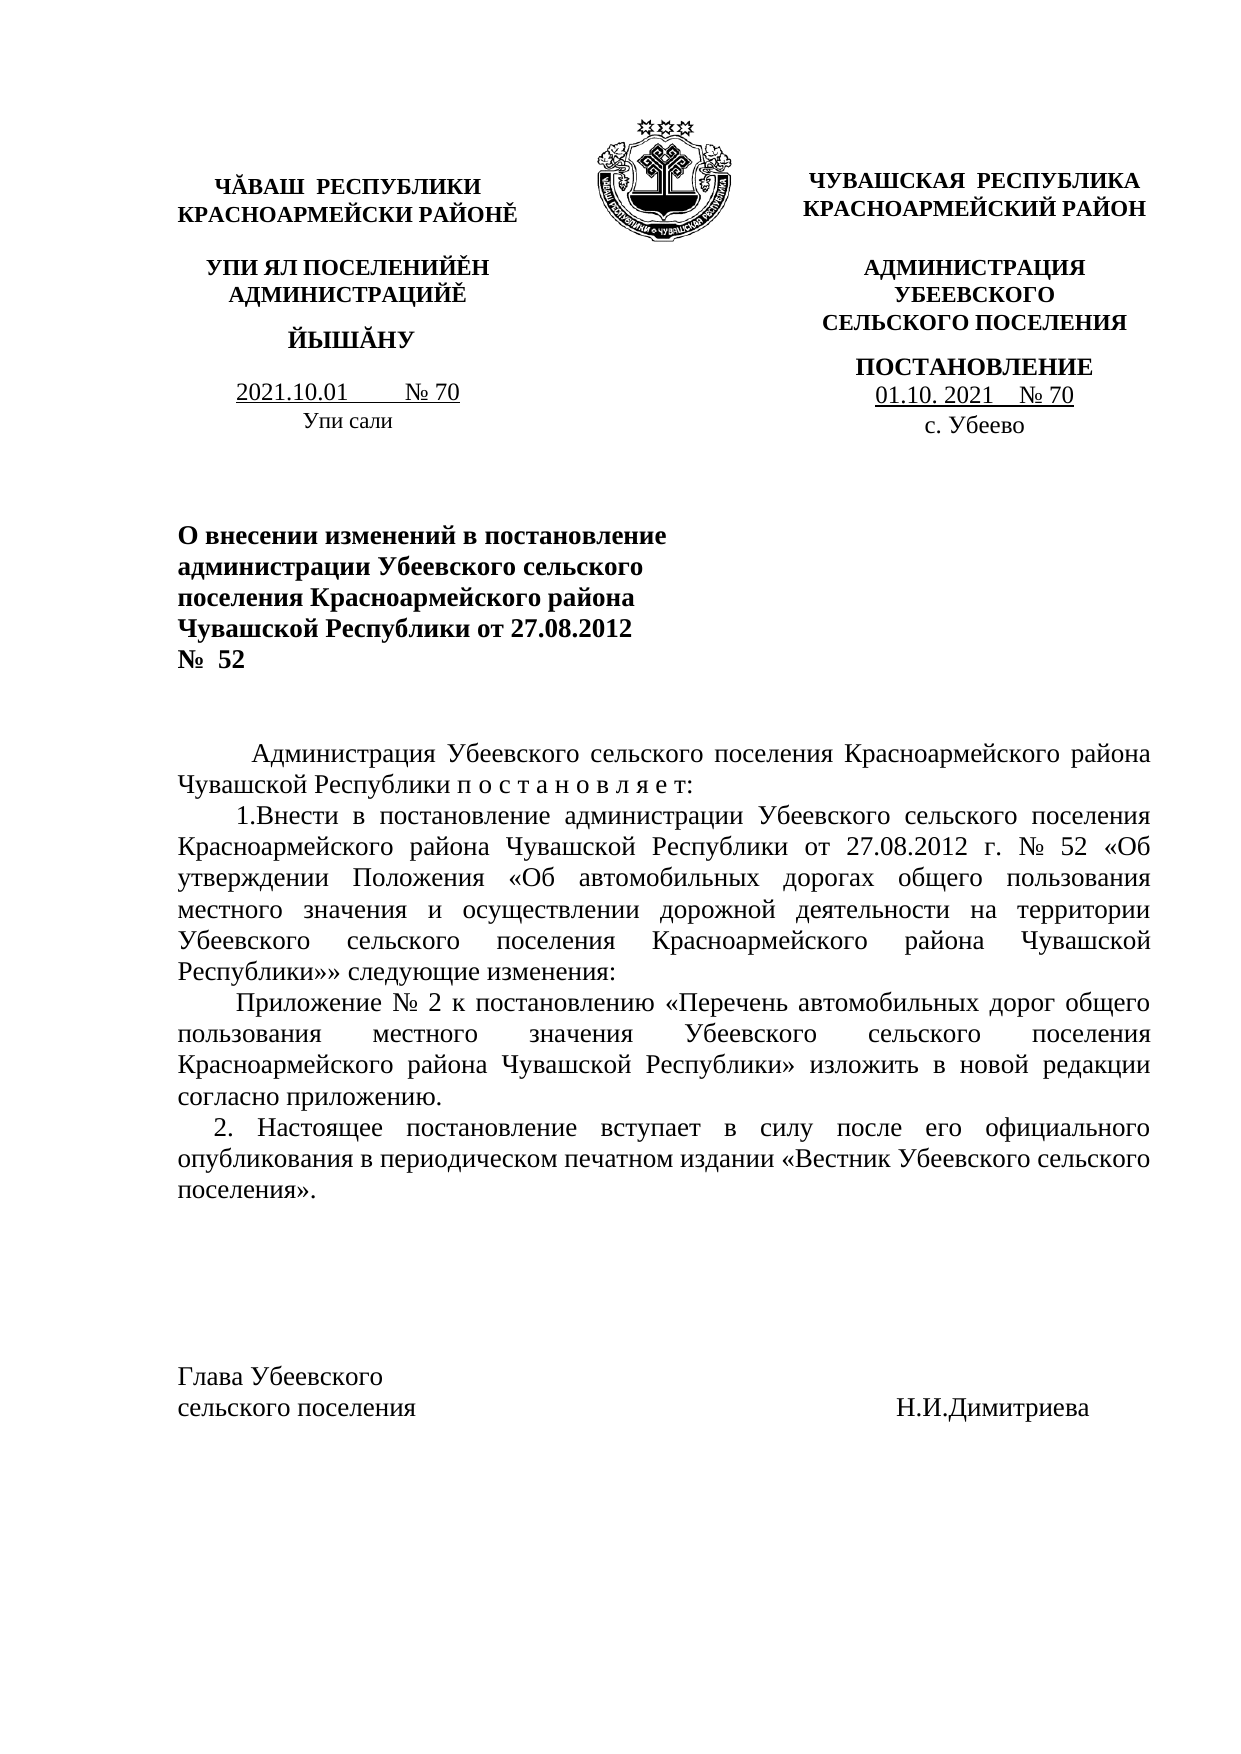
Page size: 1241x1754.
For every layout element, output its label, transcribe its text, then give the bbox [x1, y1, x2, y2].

text Администрация Убеевского сельского поселения Красноармейского района Чувашской Республики п о с т а н о в л я е т: [177, 737, 1152, 799]
picture [596, 118, 732, 242]
text № 52 [177, 643, 679, 675]
table_cell АДМИНИСТРАЦИЯ УБЕЕВСКОГО СЕЛЬСКОГО ПОСЕЛЕНИЯ ПОСТАНОВЛЕНИЕ 01.10. 2021 № 70 с. Убеево [746, 254, 1203, 488]
text сельского поселения Н.И.Димитриева [177, 1391, 1152, 1422]
text 1.Внести в постановление администрации Убеевского сельского поселения Красноармейского района Чувашской Республики от 27.08.2012 г. № 52 «Об утверждении Положения «Об автомобильных дорогах общего пользования местного значения и осуществлении дорожной деятельности на территории Убеевского сельского поселения Красноармейского района Чувашской Республики»» следующие изменения: [177, 799, 1152, 986]
table_header [569, 118, 746, 488]
table_header ЧУВАШСКАЯ РЕСПУБЛИКА КРАСНОАРМЕЙСКИЙ РАЙОН [746, 118, 1203, 253]
text Глава Убеевского [177, 1360, 1152, 1391]
table_cell УПИ ЯЛ ПОСЕЛЕНИЙĚН АДМИНИСТРАЦИЙĚ ЙЫШĂНУ 2021.10.01 № 70 Упи сали [126, 254, 569, 488]
text Приложение № 2 к постановлению «Перечень автомобильных дорог общего пользования местного значения Убеевского сельского поселения Красноармейского района Чувашской Республики» изложить в новой редакции согласно приложению. [177, 986, 1152, 1111]
text О внесении изменений в постановление администрации Убеевского сельского поселения Красноармейского района Чувашской Республики от 27.08.2012 [177, 519, 679, 643]
table_header ЧĂВАШ РЕСПУБЛИКИ КРАСНОАРМЕЙСКИ РАЙОНĚ [126, 118, 569, 253]
text 2. Настоящее постановление вступает в силу после его официального опубликования в периодическом печатном издании «Вестник Убеевского сельского поселения». [177, 1111, 1152, 1204]
